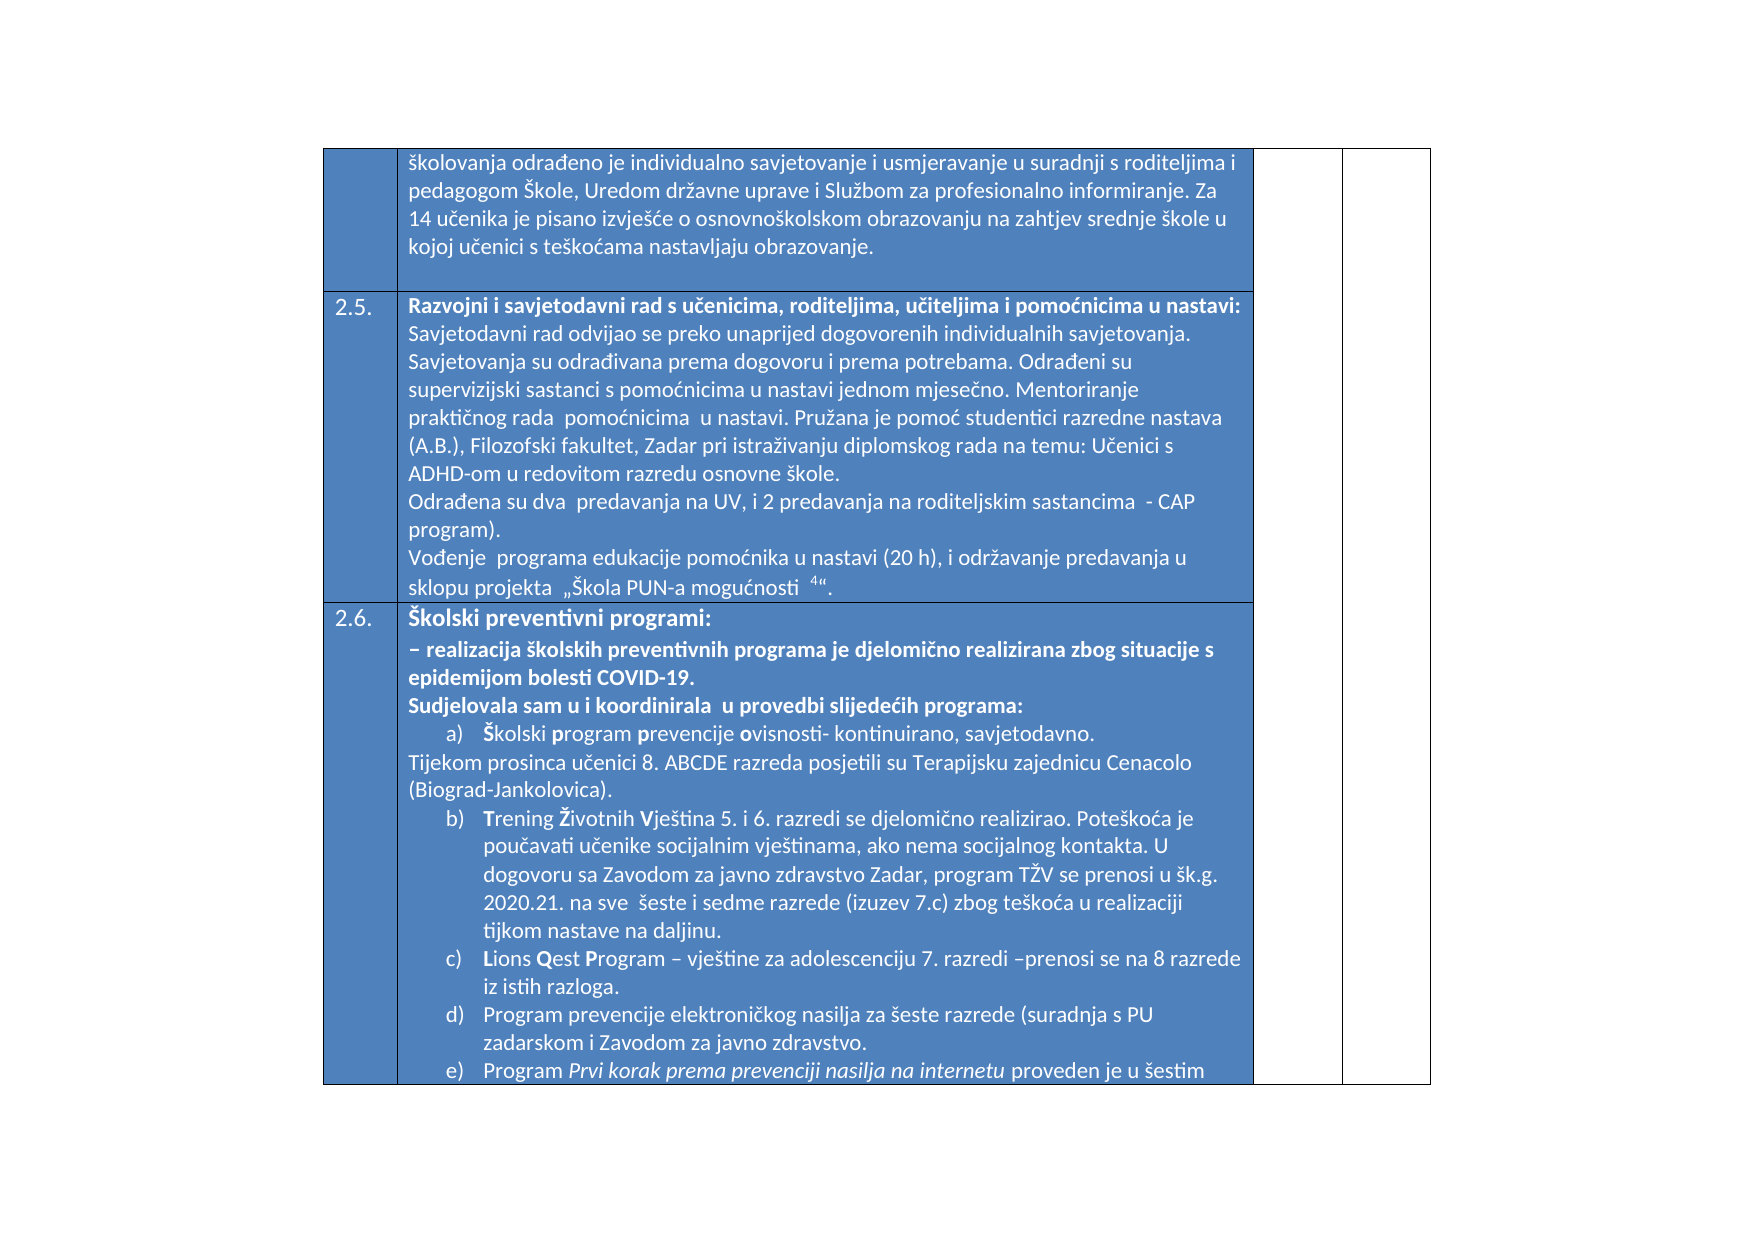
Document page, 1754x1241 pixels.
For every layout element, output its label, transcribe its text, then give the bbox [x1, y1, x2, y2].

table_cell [398, 603, 1253, 1084]
table_cell 2.5. [324, 292, 397, 602]
table_cell 2.4 [324, 149, 397, 291]
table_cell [398, 149, 1253, 291]
table_cell [1343, 149, 1430, 1084]
table_cell 2.6. [324, 603, 397, 1084]
table_cell [1254, 149, 1342, 1084]
table_cell Razvojni i savjetodavni rad s učenicima, roditeljima, učiteljima i pomoćnicima u nastavi: Savjetodavni rad odvijao se preko unaprijed dogovorenih individualnih savjetovanja. Savjetovanja su odrađivana prema dogovoru i prema potrebama. Odrađeni su supervizijski sastanci s pomoćnicima u nastavi jednom mjesečno. Mentoriranje praktičnog rada pomoćnicima u nastavi. Pružana je pomoć studentici razredne nastava (A.B.), Filozofski fakultet, Zadar pri istraživanju diplomskog rada na temu: Učenici s ADHD-om u redovitom razredu osnovne škole. Odrađena su dva predavanja na UV, i 2 predavanja na roditeljskim sastancima - CAP program). Vođenje programa edukacije pomoćnika u nastavi (20 h), i održavanje predavanja u sklopu projekta „Škola PUN-a mogućnosti 4“. [398, 292, 1253, 602]
